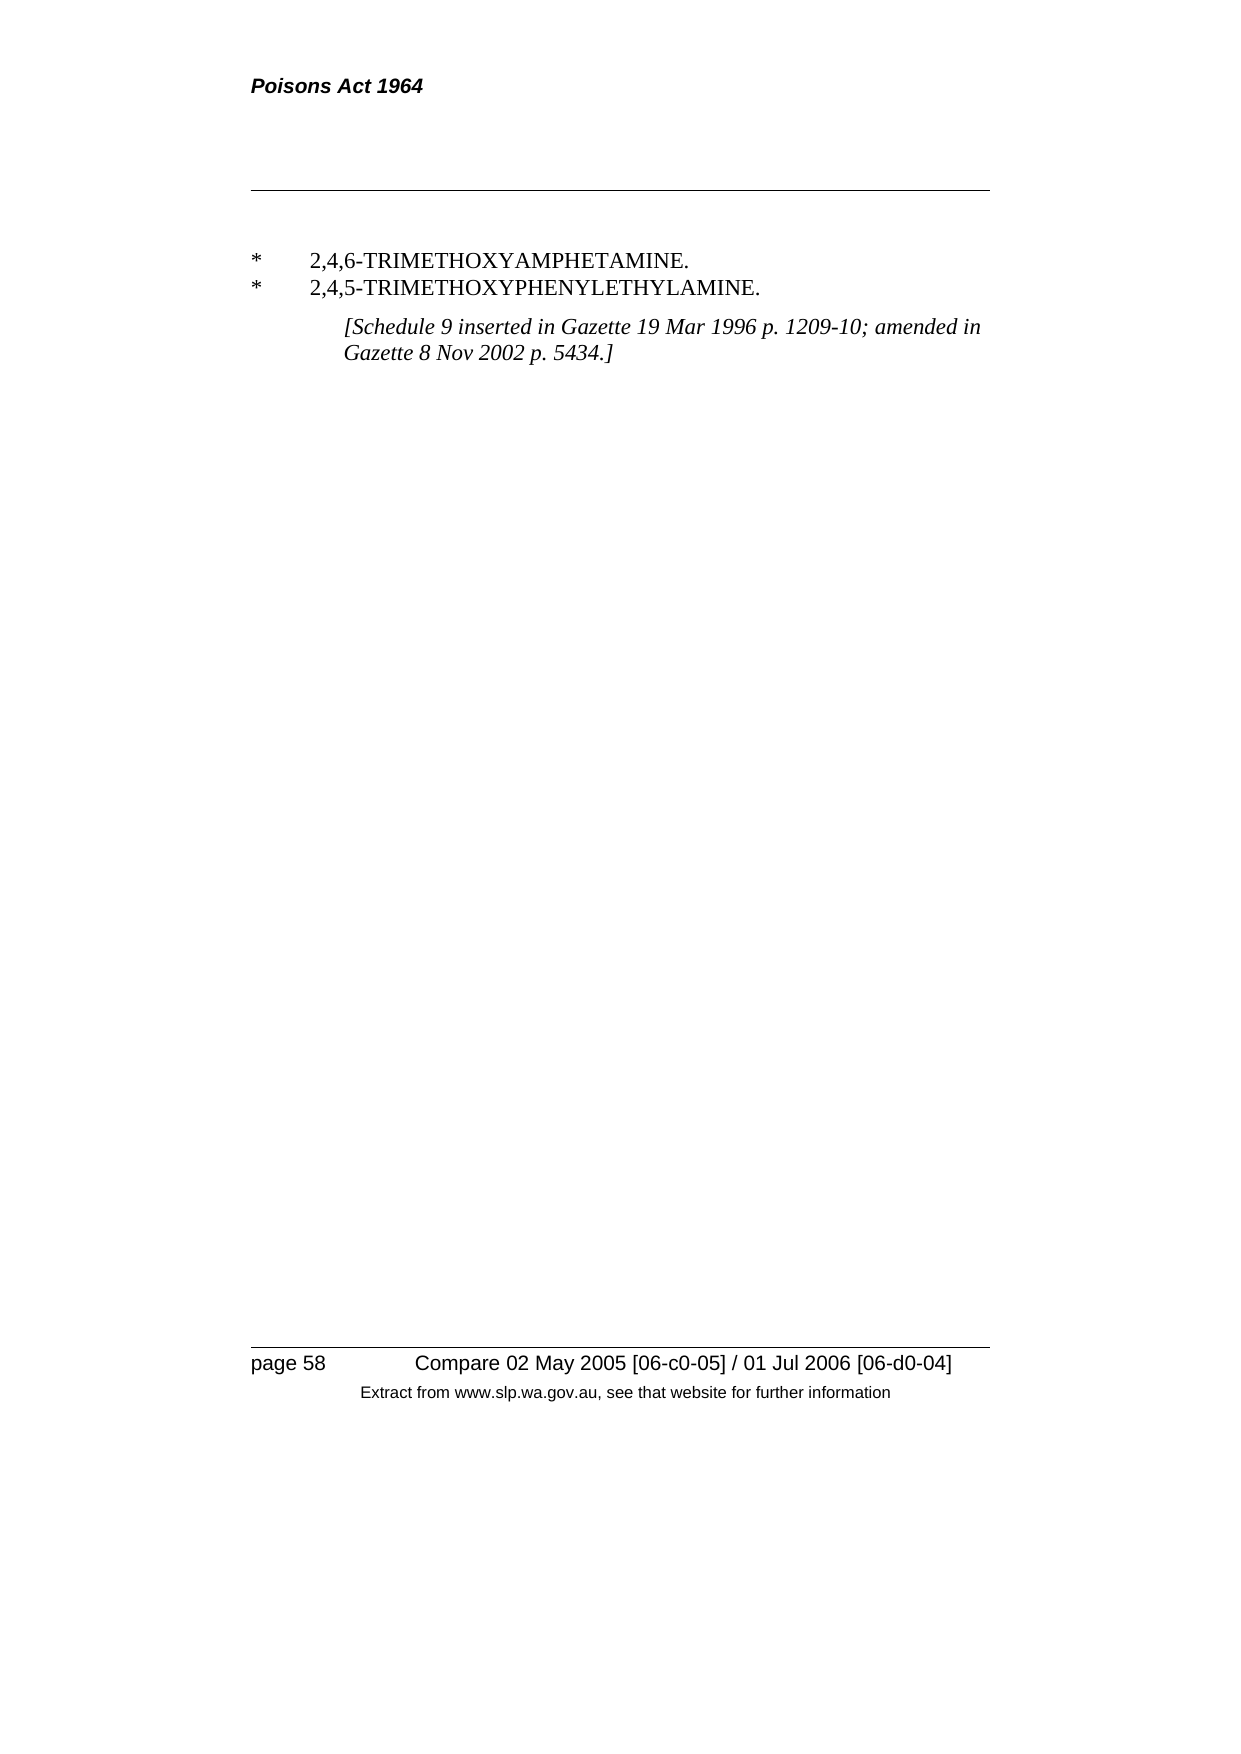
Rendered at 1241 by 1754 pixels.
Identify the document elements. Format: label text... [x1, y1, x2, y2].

text * 2,4,6-TRIMETHOXYAMPHETAMINE. [251, 247, 990, 274]
text * 2,4,5-TRIMETHOXYPHENYLETHYLAMINE. [251, 274, 990, 300]
text [Schedule 9 inserted in Gazette 19 Mar 1996 p. 1209-10; amended in Gazette 8 Nov 2002 p. 5434.] [251, 313, 990, 365]
